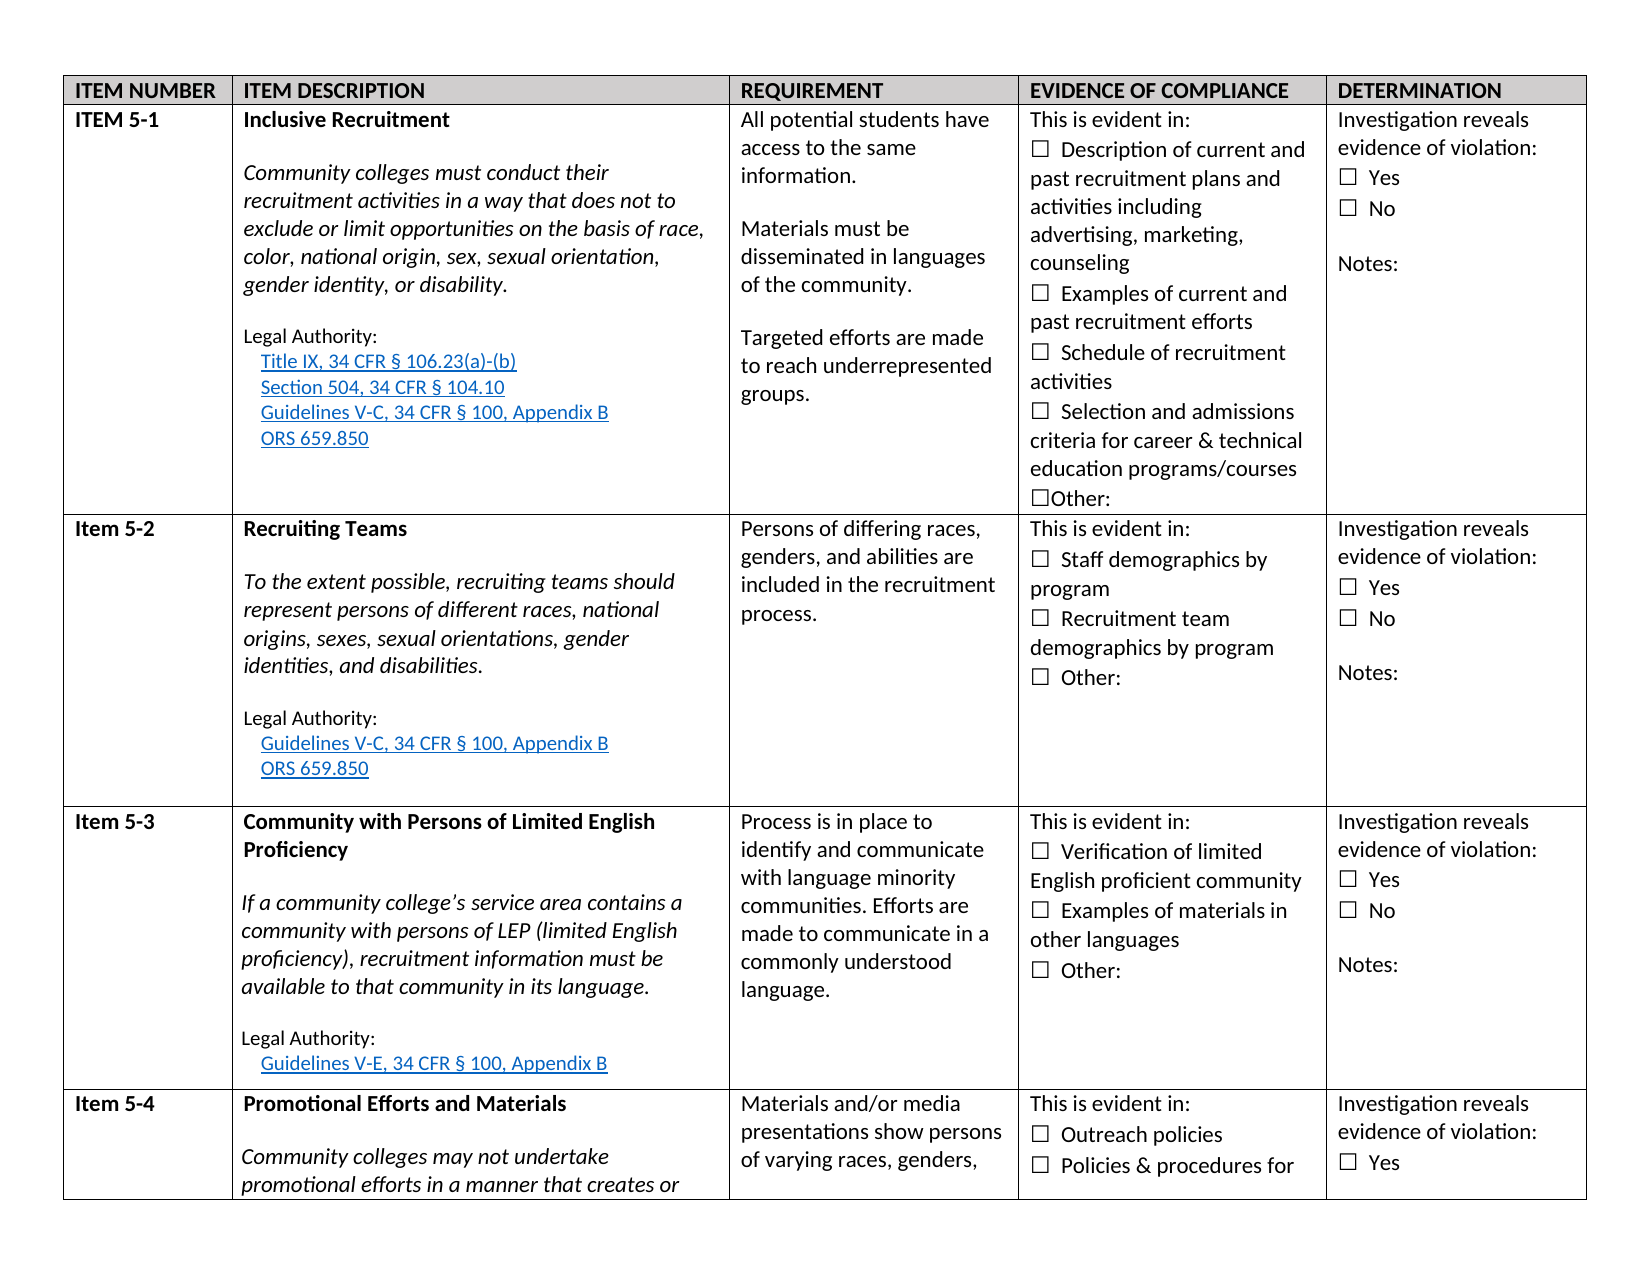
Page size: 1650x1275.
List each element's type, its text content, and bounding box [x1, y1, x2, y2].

table_cell This is evident in: Verification of limited English proficient community Examples of materials in other languages Other: [1019, 807, 1326, 1088]
table_header Item Number [64, 76, 232, 104]
table_cell Community with Persons of Limited English Proficiency If a community college’s service area contains a community with persons of LEP (limited English proficiency), recruitment information must be available to that community in its language. Legal Authority: Guidelines V-E, 34 CFR § 100, Appendix B [233, 807, 729, 1088]
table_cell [1327, 1090, 1586, 1198]
table_cell Recruiting Teams To the extent possible, recruiting teams should represent persons of different races, national origins, sexes, sexual orientations, gender identities, and disabilities. Legal Authority: Guidelines V-C, 34 CFR § 100, Appendix B ORS 659.850 [233, 515, 729, 806]
table_header EVIDENCE OF COMPLIANCE [1019, 76, 1326, 104]
table_cell Investigation reveals evidence of violation: Yes No Notes: [1327, 807, 1586, 1088]
table_cell Persons of differing races, genders, and abilities are included in the recruitment process. [730, 515, 1018, 806]
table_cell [233, 1090, 729, 1198]
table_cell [1019, 1090, 1326, 1198]
table_cell Inclusive Recruitment Community colleges must conduct their recruitment activities in a way that does not to exclude or limit opportunities on the basis of race, color, national origin, sex, sexual orientation, gender identity, or disability. Legal Authority: Title IX, 34 CFR § 106.23(a)-(b) Section 504, 34 CFR § 104.10 Guidelines V-C, 34 CFR § 100, Appendix B ORS 659.850 [233, 105, 729, 513]
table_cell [1327, 105, 1586, 513]
table_cell This is evident in: Staff demographics by program Recruitment team demographics by program Other: [1019, 515, 1326, 806]
table_cell Item 5-4 [64, 1090, 232, 1198]
table_cell Item 5-3 [64, 807, 232, 1088]
table_cell This is evident in: Description of current and past recruitment plans and activities including advertising, marketing, counseling Examples of current and past recruitment efforts Schedule of recruitment activities Selection and admissions criteria for career & technical education programs/courses Other: [1019, 105, 1326, 513]
table_cell Investigation reveals evidence of violation: Yes No Notes: [1327, 515, 1586, 806]
table_header REQUIREMENT [730, 76, 1018, 104]
table_cell Process is in place to identify and communicate with language minority communities. Efforts are made to communicate in a commonly understood language. [730, 807, 1018, 1088]
table_header ITEM DESCRIPTION [233, 76, 729, 104]
table_cell ITEM 5-1 [64, 105, 232, 513]
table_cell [730, 1090, 1018, 1198]
table_cell Item 5-2 [64, 515, 232, 806]
table_header DETERMINATION [1327, 76, 1586, 104]
table_cell All potential students have access to the same information. Materials must be disseminated in languages of the community. Targeted efforts are made to reach underrepresented groups. [730, 105, 1018, 513]
